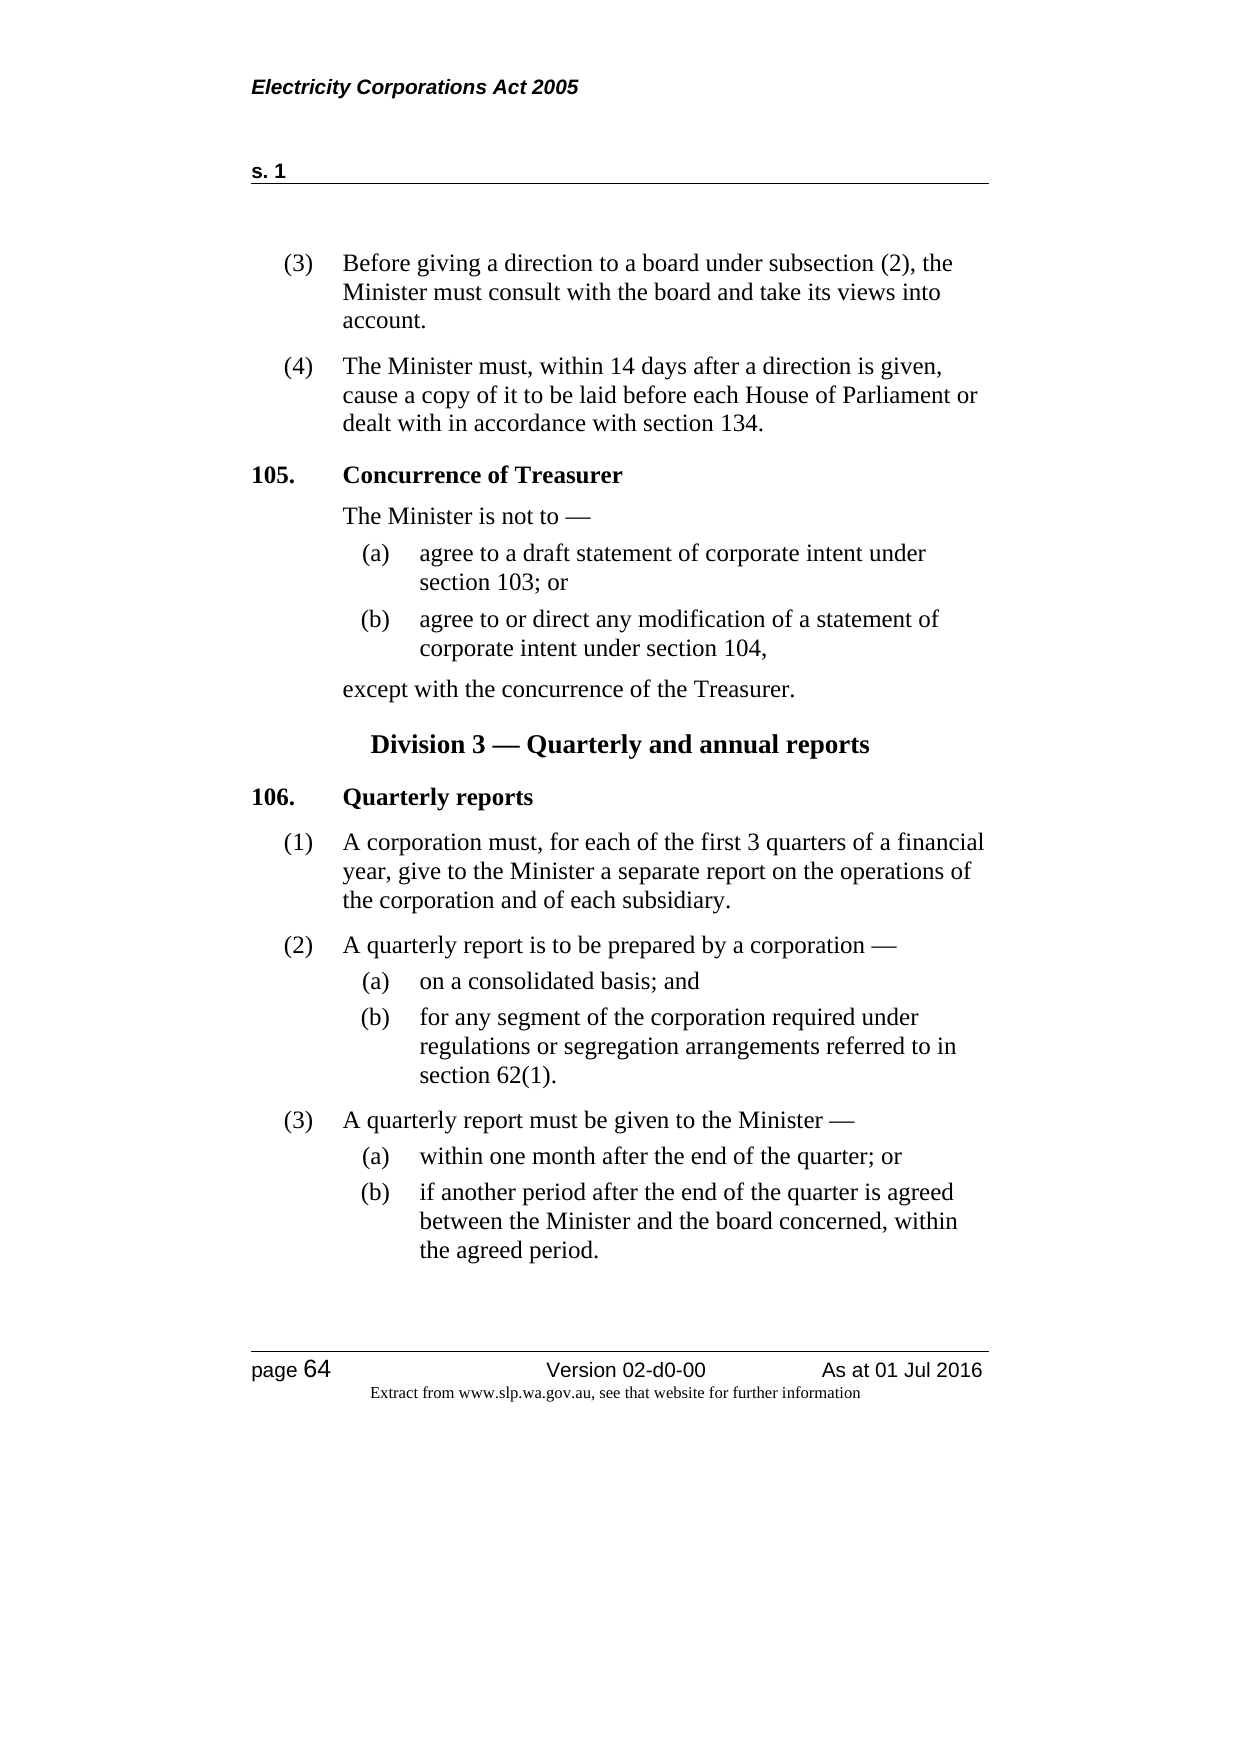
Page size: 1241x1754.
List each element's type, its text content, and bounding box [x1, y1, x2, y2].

text (a) within one month after the end of the quarter; or [251, 1141, 989, 1170]
text (b) if another period after the end of the quarter is agreed between the Minister and the board concerned, within the agreed period. [251, 1177, 989, 1264]
text (1) A corporation must, for each of the first 3 quarters of a financial year, give to the Minister a separate report on the operations of the corporation and of each subsidiary. [251, 827, 989, 914]
subtitle 105. Concurrence of Treasurer [251, 460, 989, 489]
text (3) Before giving a direction to a board under subsection (2), the Minister must consult with the board and take its views into account. [251, 248, 989, 334]
subtitle Division 3 — Quarterly and annual reports [251, 728, 989, 759]
text (a) agree to a draft statement of corporate intent under section 103; or [251, 538, 989, 596]
text The Minister is not to — [251, 501, 989, 530]
subtitle 106. Quarterly reports [251, 782, 989, 811]
text except with the concurrence of the Treasurer. [251, 674, 989, 703]
text (a) on a consolidated basis; and [251, 966, 989, 995]
text (3) A quarterly report must be given to the Minister — [251, 1105, 989, 1134]
text (2) A quarterly report is to be prepared by a corporation — [251, 930, 989, 959]
text (b) for any segment of the corporation required under regulations or segregation arrangements referred to in section 62(1). [251, 1002, 989, 1089]
text (b) agree to or direct any modification of a statement of corporate intent under section 104, [251, 604, 989, 662]
text (4) The Minister must, within 14 days after a direction is given, cause a copy of it to be laid before each House of Parliament or dealt with in accordance with section 134. [251, 351, 989, 437]
